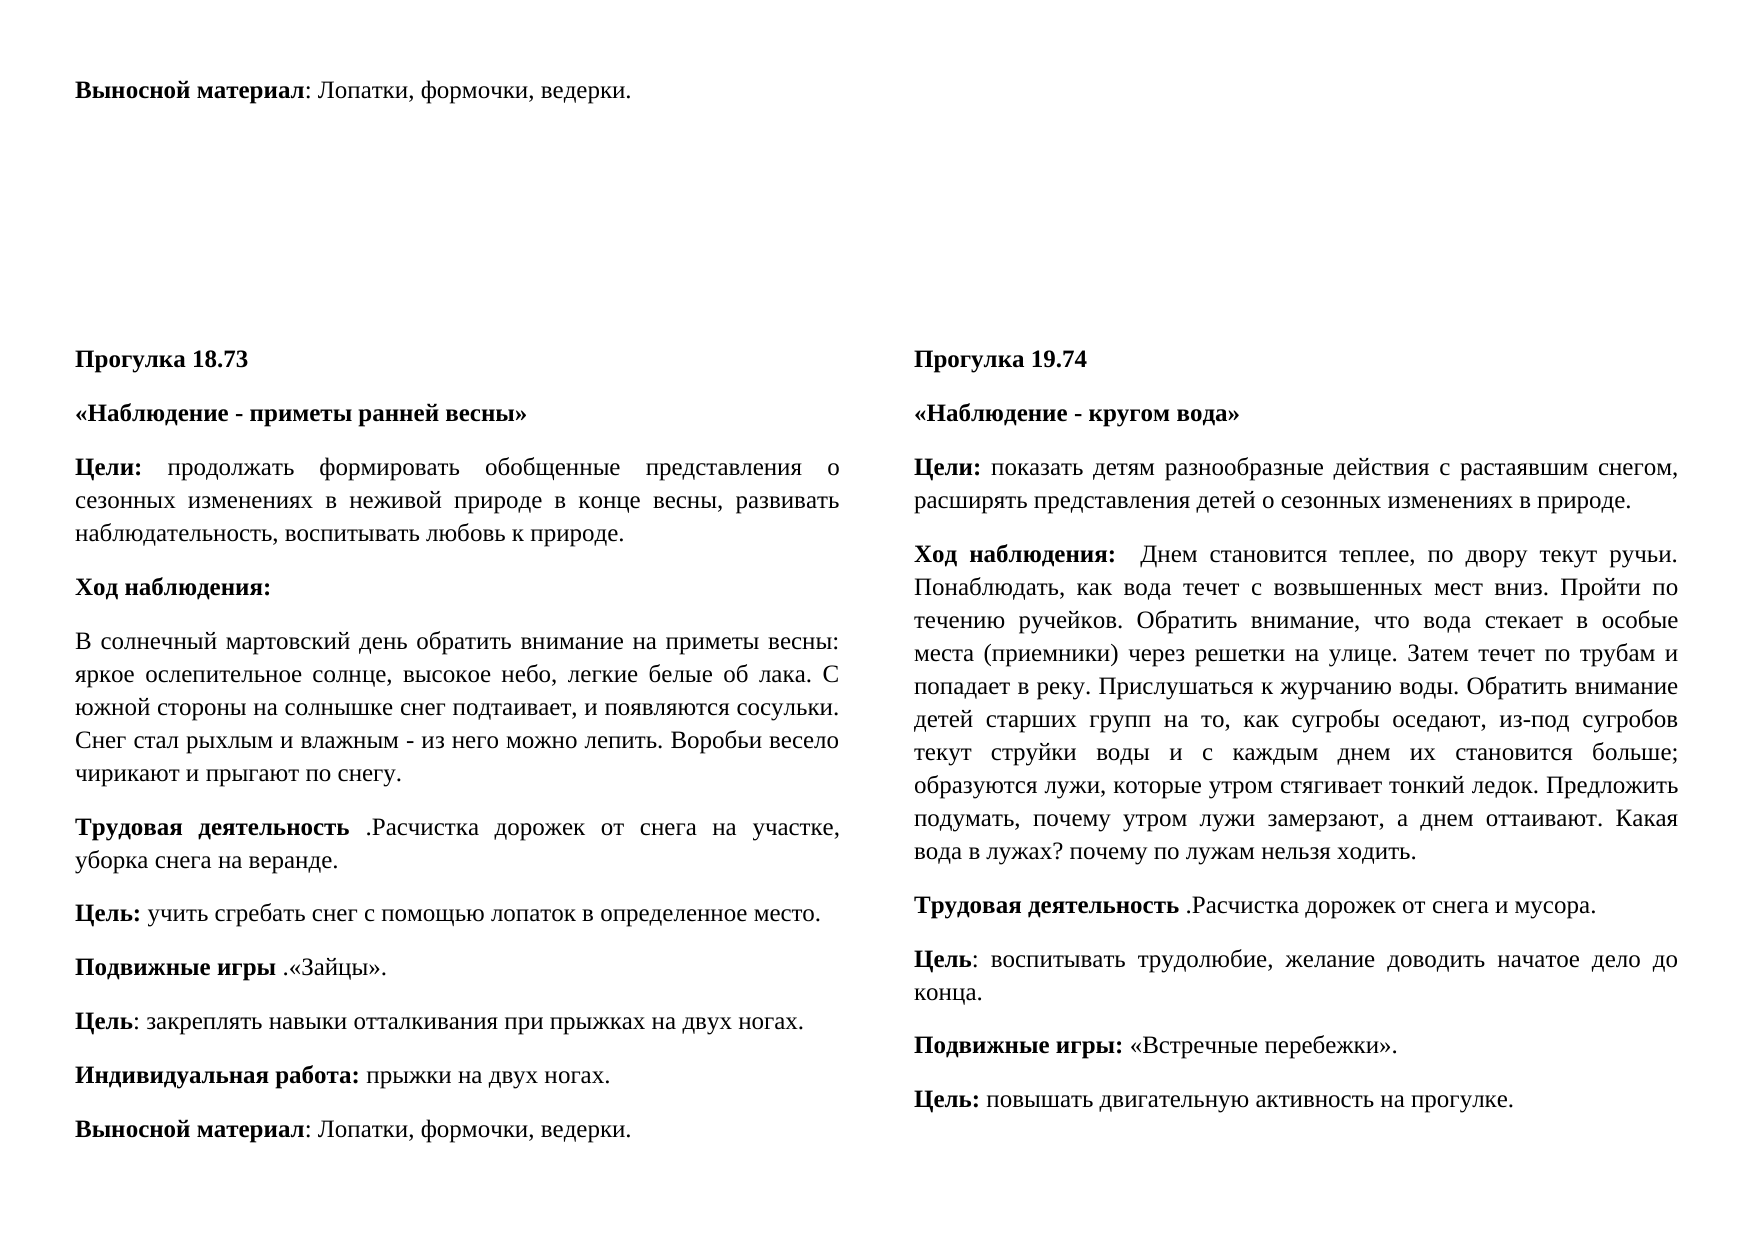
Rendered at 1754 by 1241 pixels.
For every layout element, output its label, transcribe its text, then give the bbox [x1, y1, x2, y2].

text Прогулка 19.74 [914, 344, 1679, 373]
text Подвижные игры: «Встречные перебежки». [914, 1031, 1679, 1059]
text Цели: продолжать формировать обобщенные представления о сезонных изменениях в неживой природе в конце весны, развивать наблюдательность, воспитывать любовь к природе. [75, 452, 840, 547]
text В солнечный мартовский день обратить внимание на приметы весны: яркое ослепительное солнце, высокое небо, легкие белые об лака. С южной стороны на солнышке снег подтаивает, и появляются сосульки. Снег стал рыхлым и влажным - из него можно лепить. Воробьи весело чирикают и прыгают по снегу. [75, 626, 840, 787]
text Цель: воспитывать трудолюбие, желание доводить начатое дело до конца. [914, 944, 1679, 1006]
text Трудовая деятельность .Расчистка дорожек от снега и мусора. [914, 890, 1679, 919]
text «Наблюдение - кругом вода» [914, 398, 1679, 427]
text Цель: закреплять навыки отталкивания при прыжках на двух ногах. [75, 1006, 840, 1035]
text «Наблюдение - приметы ранней весны» [75, 398, 840, 427]
text Трудовая деятельность .Расчистка дорожек от снега на участке, уборка снега на веранде. [75, 812, 840, 873]
text Ход наблюдения: Днем становится теплее, по двору текут ручьи. Понаблюдать, как вода течет с возвышенных мест вниз. Пройти по течению ручейков. Обратить внимание, что вода стекает в особые места (приемники) через решетки на улице. Затем течет по трубам и попадает в реку. Прислушаться к журчанию воды. Обратить внимание детей старших групп на то, как сугробы оседают, из-под сугробов текут струйки воды и с каждым днем их становится больше; образуются лужи, которые утром стягивает тонкий ледок. Предложить подумать, почему утром лужи замерзают, а днем оттаивают. Какая вода в лужах? почему по лужам нельзя ходить. [914, 539, 1679, 865]
text Ход наблюдения: [75, 572, 840, 601]
text Прогулка 18.73 [75, 344, 840, 373]
text Выносной материал: Лопатки, формочки, ведерки. [75, 75, 840, 104]
text Выносной материал: Лопатки, формочки, ведерки. [75, 1114, 840, 1143]
text Цель: учить сгребать снег с помощью лопаток в определенное место. [75, 898, 840, 927]
text Индивидуальная работа: прыжки на двух ногах. [75, 1060, 840, 1089]
text Подвижные игры .«Зайцы». [75, 952, 840, 981]
text Цели: показать детям разнообразные действия с растаявшим снегом, расширять представления детей о сезонных изменениях в природе. [914, 452, 1679, 514]
text Цель: повышать двигательную активность на прогулке. [914, 1084, 1679, 1113]
